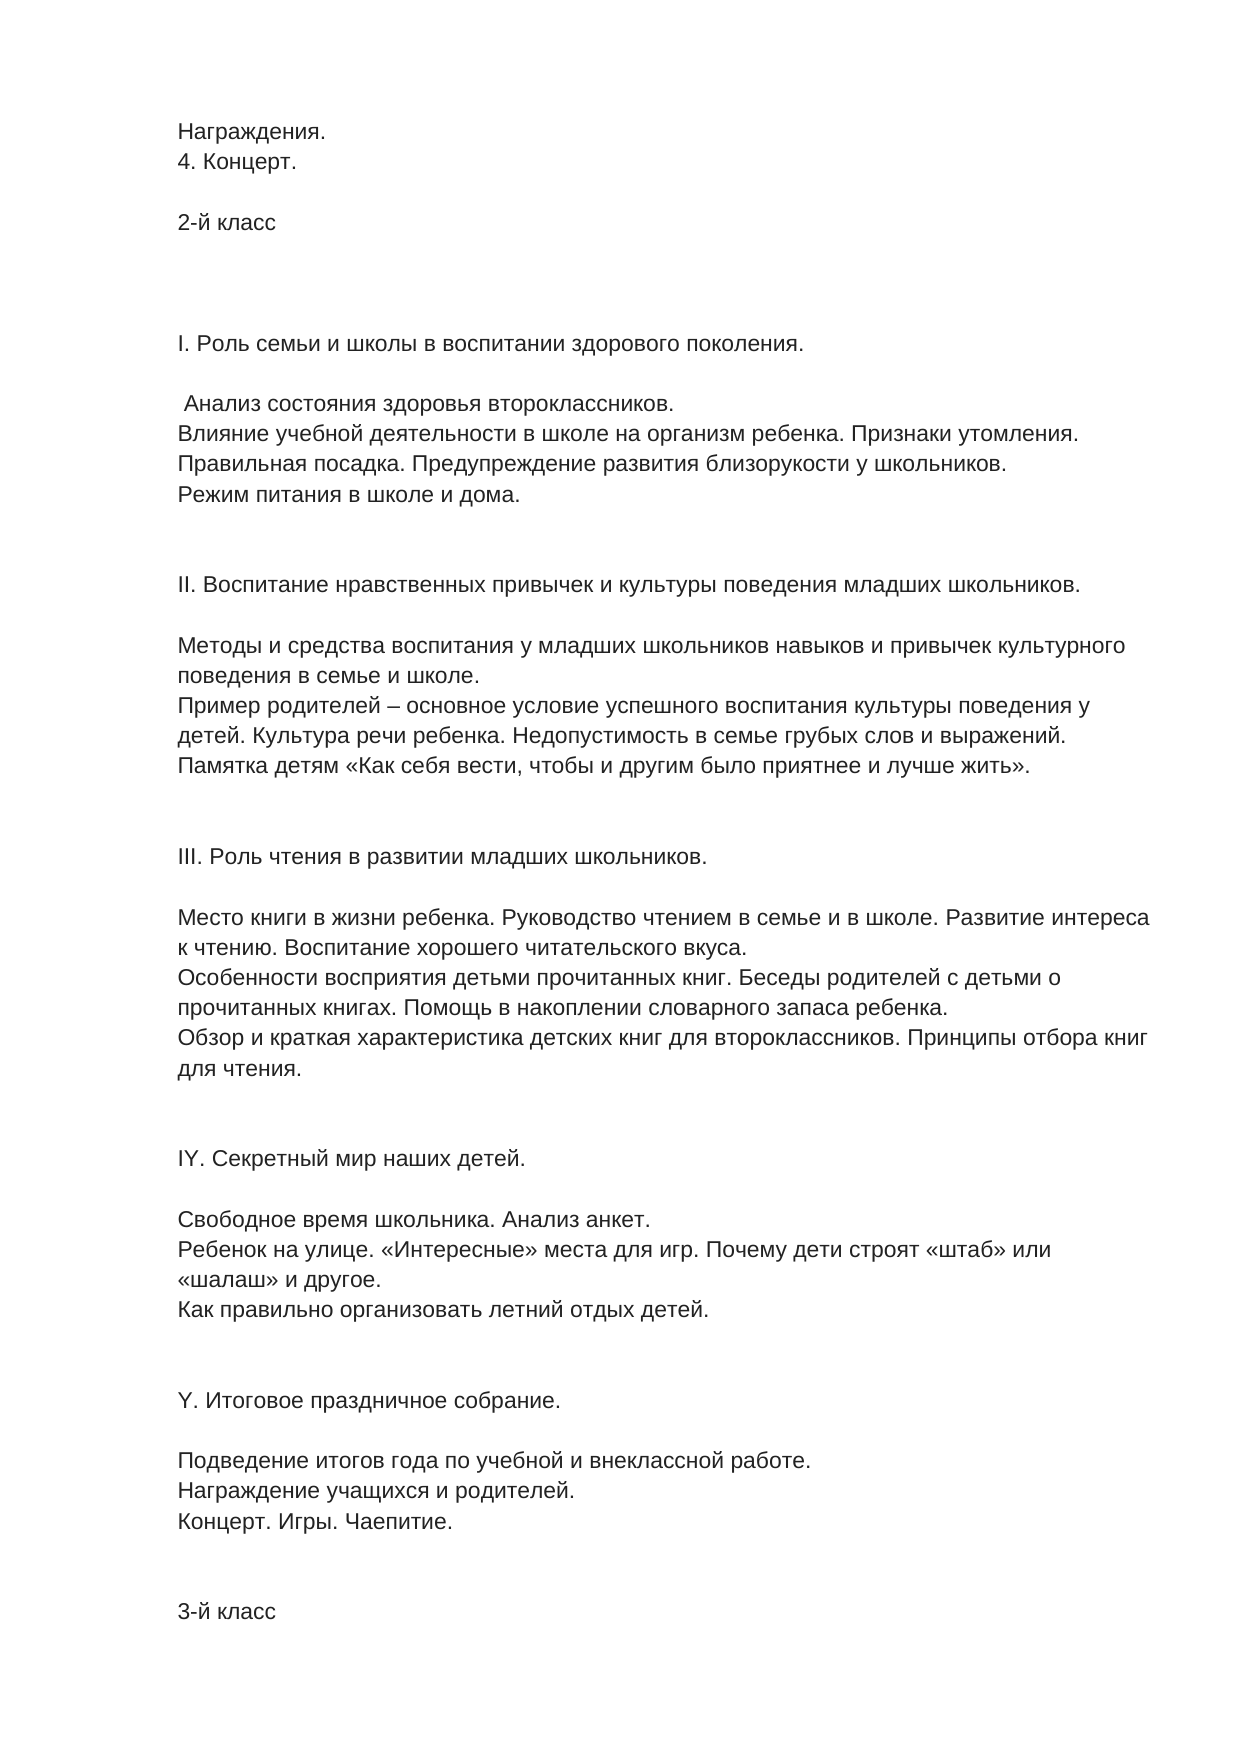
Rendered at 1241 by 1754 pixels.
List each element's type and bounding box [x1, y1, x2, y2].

text [177, 118, 1152, 1625]
